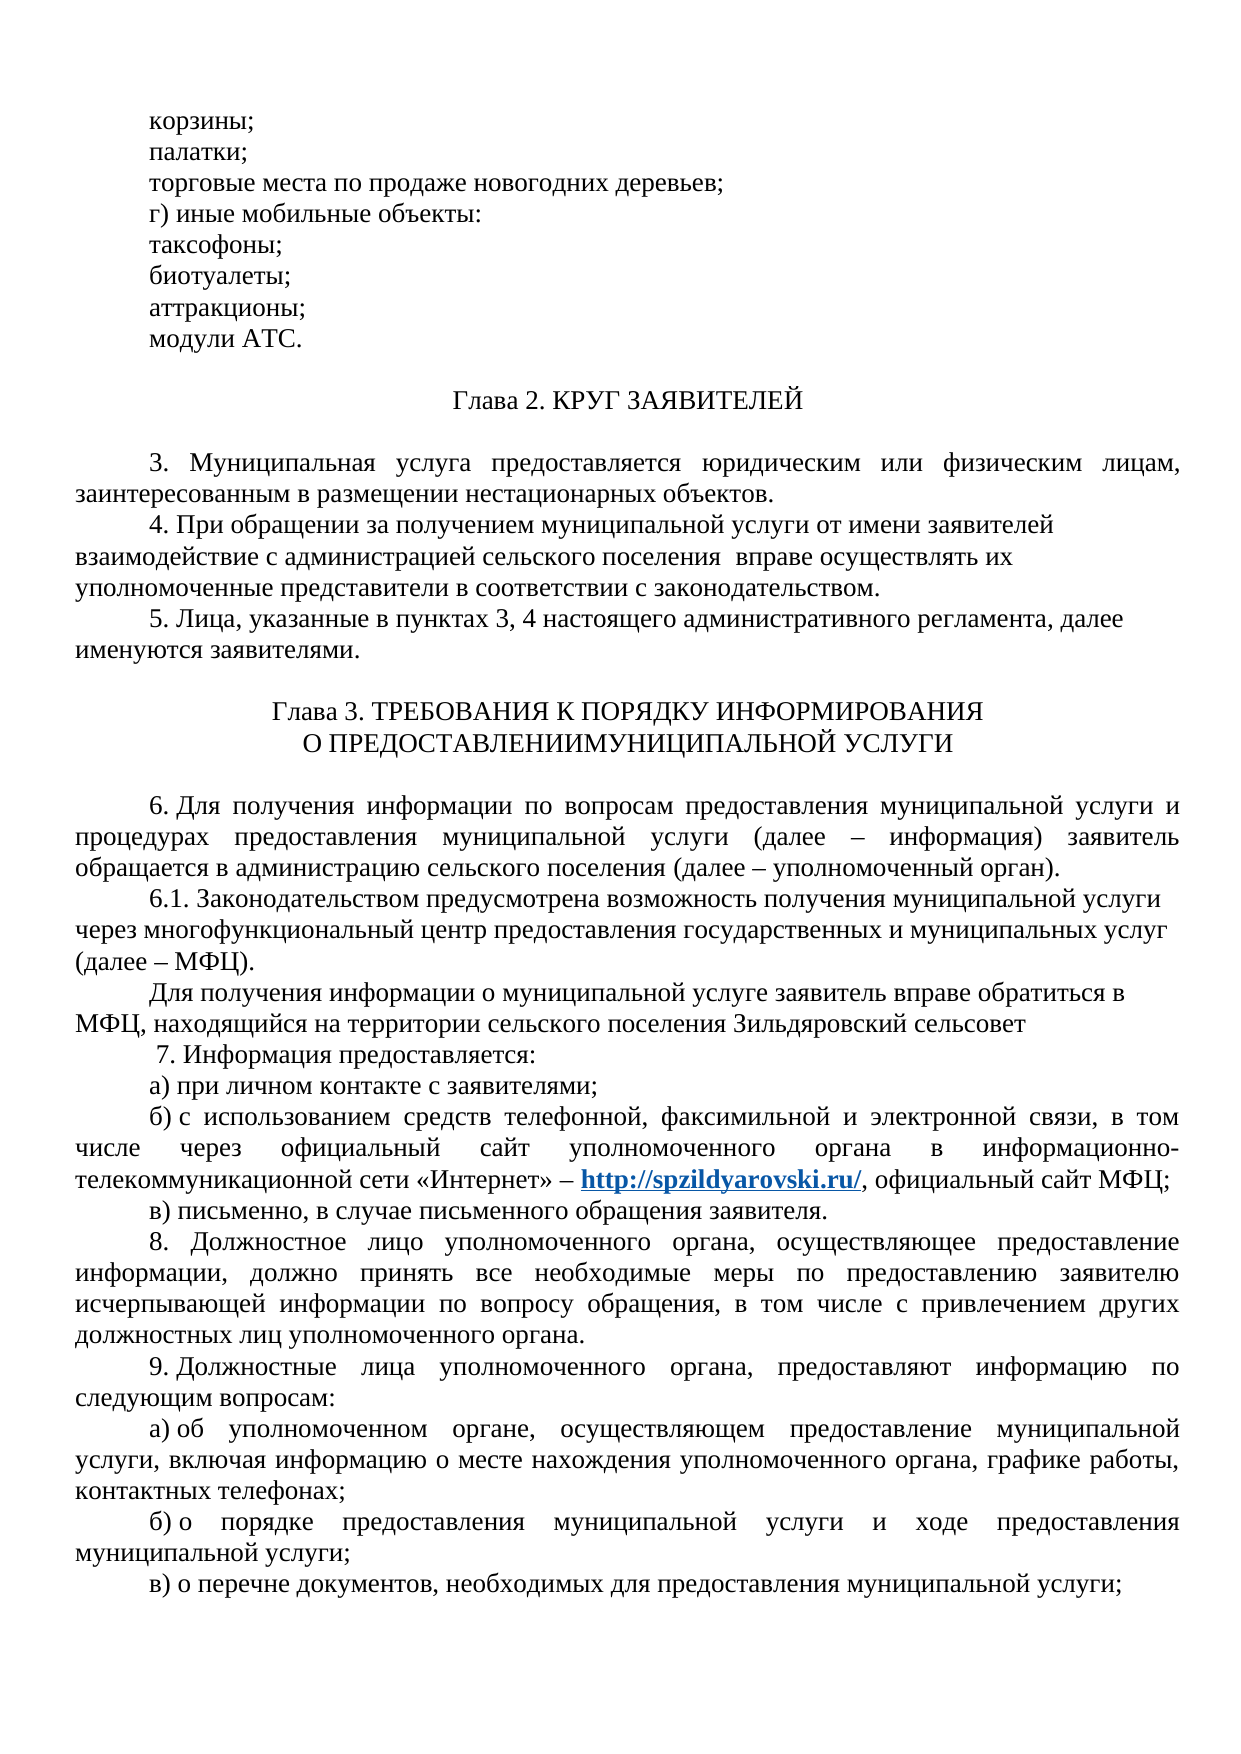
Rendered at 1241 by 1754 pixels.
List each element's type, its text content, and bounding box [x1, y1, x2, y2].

text палатки; [75, 135, 1181, 166]
text таксофоны; [75, 228, 1181, 259]
text 3. Муниципальная услуга предоставляется юридическим или физическим лицам, заинтересованным в размещении нестационарных объектов. [75, 446, 1181, 509]
text 6.1. Законодательством предусмотрена возможность получения муниципальной услуги через многофункциональный центр предоставления государственных и муниципальных услуг (далее – МФЦ). [75, 882, 1181, 976]
text корзины; [75, 104, 1181, 135]
text а) об уполномоченном органе, осуществляющем предоставление муниципальной услуги, включая информацию о месте нахождения уполномоченного органа, графике работы, контактных телефонах; [75, 1412, 1181, 1505]
text торговые места по продаже новогодних деревьев; [75, 166, 1181, 197]
text Глава 2. КРУГ ЗАЯВИТЕЛЕЙ [75, 384, 1181, 415]
text модули АТС. [75, 322, 1181, 353]
text биотуалеты; [75, 259, 1181, 291]
text б) с использованием средств телефонной, факсимильной и электронной связи, в том числе через официальный сайт уполномоченного органа в информационно-телекоммуникационной сети «Интернет» – http://spzildyarovski.ru/, официальный сайт МФЦ; [75, 1100, 1181, 1194]
text 9. Должностные лица уполномоченного органа, предоставляют информацию по следующим вопросам: [75, 1349, 1181, 1412]
text 5. Лица, указанные в пунктах 3, 4 настоящего административного регламента, далее именуются заявителями. [75, 602, 1181, 664]
text 6. Для получения информации по вопросам предоставления муниципальной услуги и процедурах предоставления муниципальной услуги (далее – информация) заявитель обращается в администрацию сельского поселения (далее – уполномоченный орган). [75, 789, 1181, 882]
text 8. Должностное лицо уполномоченного органа, осуществляющее предоставление информации, должно принять все необходимые меры по предоставлению заявителю исчерпывающей информации по вопросу обращения, в том числе с привлечением других должностных лиц уполномоченного органа. [75, 1225, 1181, 1349]
text в) письменно, в случае письменного обращения заявителя. [75, 1194, 1181, 1225]
text 7. Информация предоставляется: [75, 1038, 1181, 1069]
text в) о перечне документов, необходимых для предоставления муниципальной услуги; [75, 1568, 1181, 1599]
text 4. При обращении за получением муниципальной услуги от имени заявителей взаимодействие с администрацией сельского поселения вправе осуществлять их уполномоченные представители в соответствии с законодательством. [75, 509, 1181, 602]
text а) при личном контакте с заявителями; [75, 1069, 1181, 1100]
text Для получения информации о муниципальной услуге заявитель вправе обратиться в МФЦ, находящийся на территории сельского поселения Зильдяровский сельсовет [75, 976, 1181, 1038]
text г) иные мобильные объекты: [75, 197, 1181, 228]
text аттракционы; [75, 291, 1181, 322]
text б) о порядке предоставления муниципальной услуги и ходе предоставления муниципальной услуги; [75, 1505, 1181, 1568]
text О ПРЕДОСТАВЛЕНИИМУНИЦИПАЛЬНОЙ УСЛУГИ [75, 727, 1181, 758]
text Глава 3. ТРЕБОВАНИЯ К ПОРЯДКУ ИНФОРМИРОВАНИЯ [75, 696, 1181, 727]
